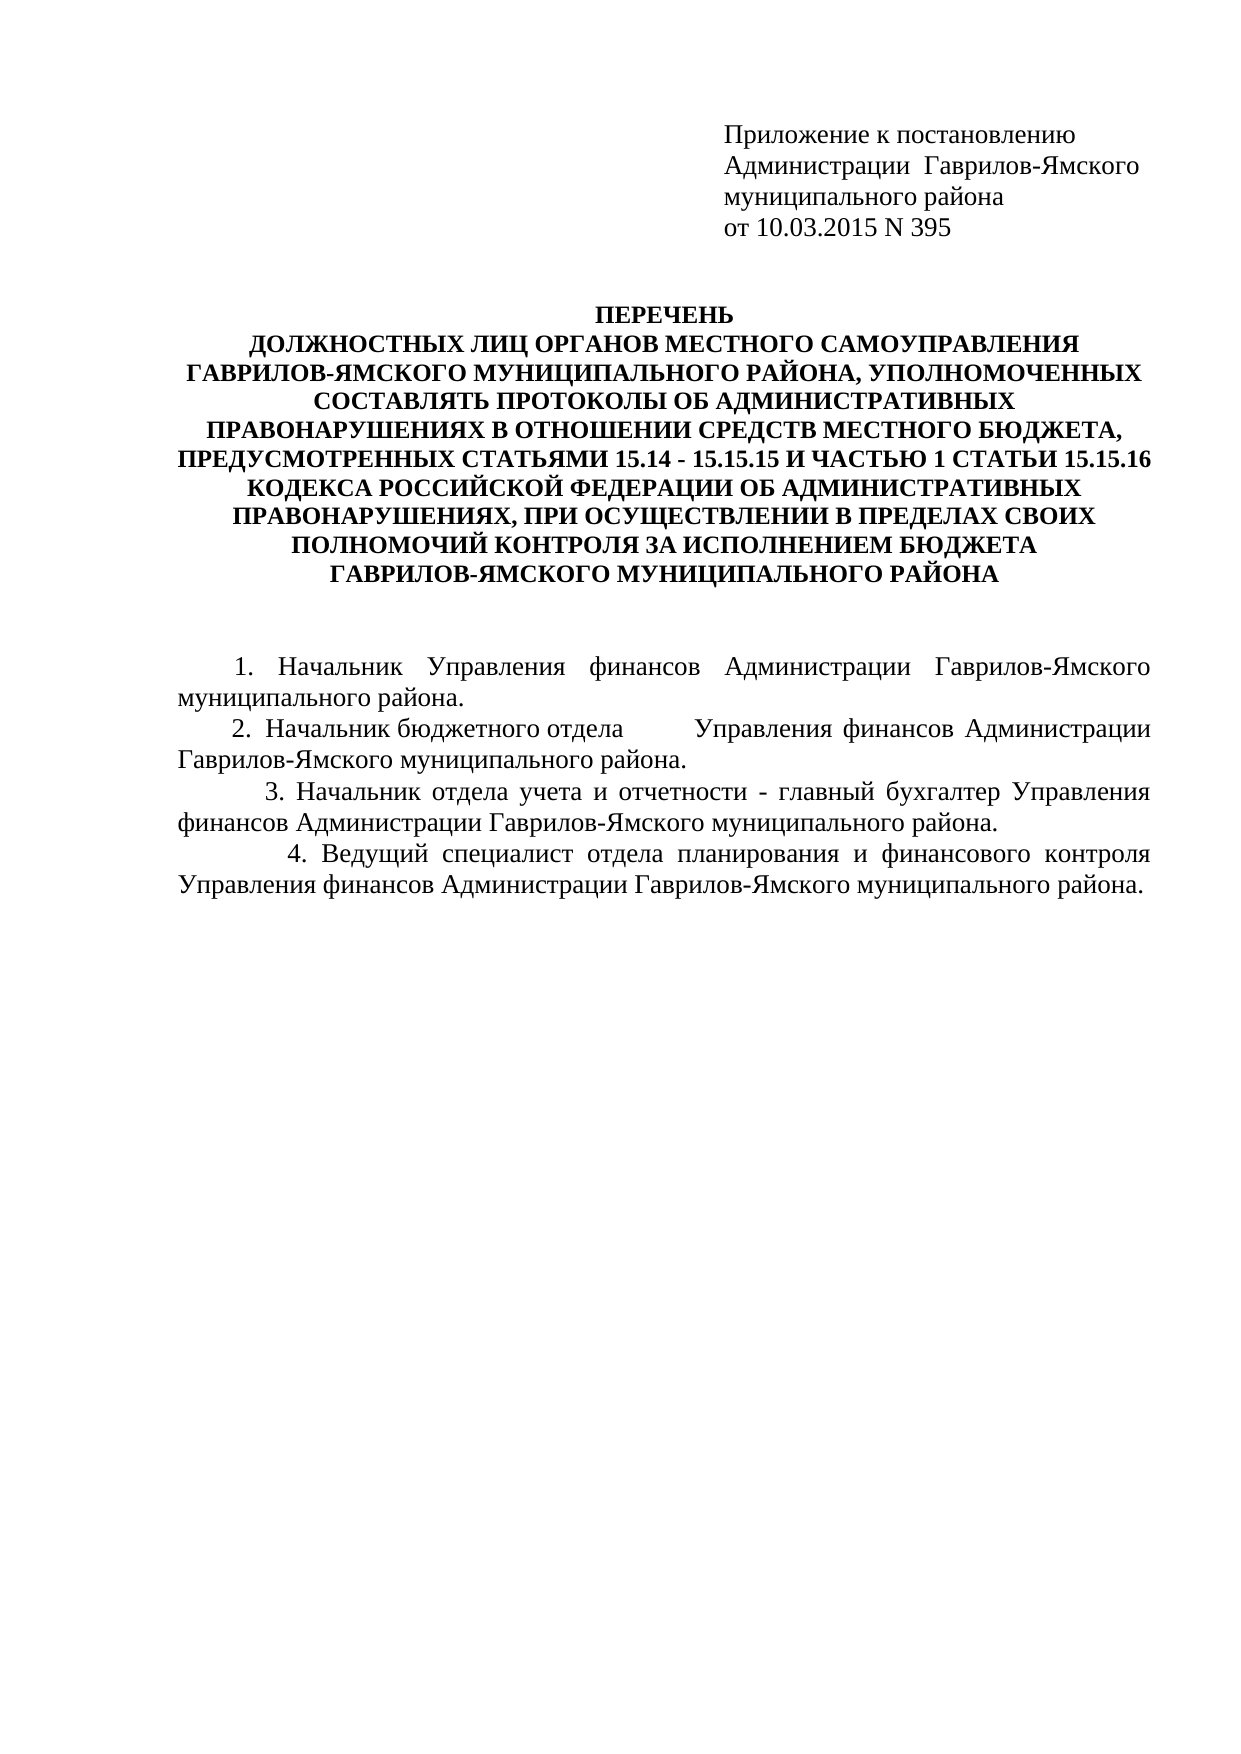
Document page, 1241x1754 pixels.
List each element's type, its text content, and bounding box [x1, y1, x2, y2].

text 3. Начальник отдела учета и отчетности - главный бухгалтер Управления финансов Администрации Гаврилов-Ямского муниципального района. [177, 774, 1152, 837]
text ГАВРИЛОВ-ЯМСКОГО МУНИЦИПАЛЬНОГО РАЙОНА, УПОЛНОМОЧЕННЫХ [177, 358, 1152, 386]
text СОСТАВЛЯТЬ ПРОТОКОЛЫ ОБ АДМИНИСТРАТИВНЫХ ПРАВОНАРУШЕНИЯХ В ОТНОШЕНИИ СРЕДСТВ МЕСТНОГО БЮДЖЕТА, ПРЕДУСМОТРЕННЫХ СТАТЬЯМИ 15.14 - 15.15.15 И ЧАСТЬЮ 1 СТАТЬИ 15.15.16 КОДЕКСА РОССИЙСКОЙ ФЕДЕРАЦИИ ОБ АДМИНИСТРАТИВНЫХ ПРАВОНАРУШЕНИЯХ, ПРИ ОСУЩЕСТВЛЕНИИ В ПРЕДЕЛАХ СВОИХ ПОЛНОМОЧИЙ КОНТРОЛЯ ЗА ИСПОЛНЕНИЕМ БЮДЖЕТА [177, 386, 1152, 559]
text ГАВРИЛОВ-ЯМСКОГО МУНИЦИПАЛЬНОГО РАЙОНА [177, 559, 1152, 588]
text ДОЛЖНОСТНЫХ ЛИЦ ОРГАНОВ МЕСТНОГО САМОУПРАВЛЕНИЯ [177, 329, 1152, 358]
text 2. Начальник бюджетного отдела Управления финансов Администрации Гаврилов-Ямского муниципального района. [177, 712, 1152, 774]
text Администрации Гаврилов-Ямского [177, 149, 1152, 180]
text 1. Начальник Управления финансов Администрации Гаврилов-Ямского муниципального района. [177, 650, 1152, 712]
text от 10.03.2015 N 395 [177, 212, 1152, 243]
text Приложение к постановлению [177, 118, 1152, 149]
text 4. Ведущий специалист отдела планирования и финансового контроля Управления финансов Администрации Гаврилов-Ямского муниципального района. [177, 837, 1152, 899]
text муниципального района [177, 180, 1152, 212]
text ПЕРЕЧЕНЬ [177, 300, 1152, 329]
